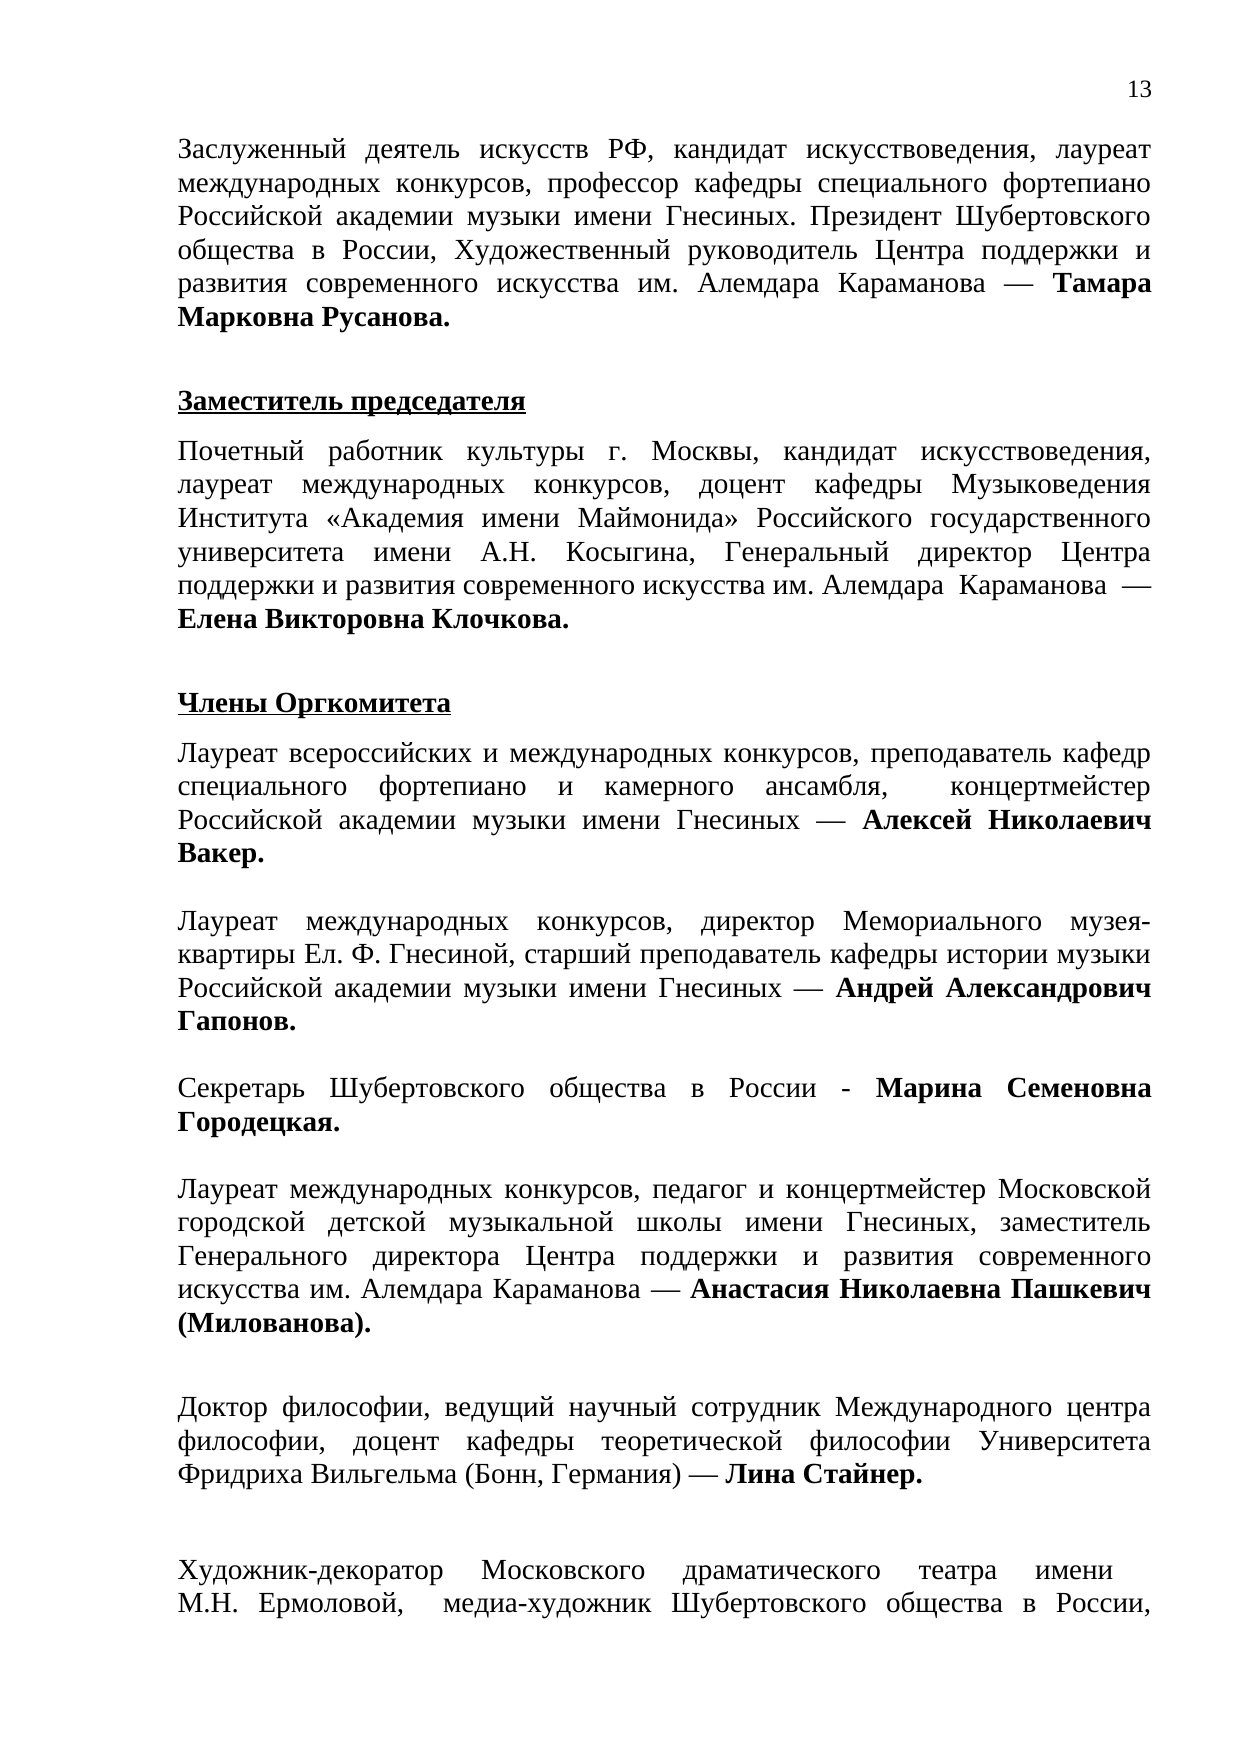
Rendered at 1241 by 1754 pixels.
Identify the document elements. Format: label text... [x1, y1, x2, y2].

text Члены Оргкомитета [177, 685, 1152, 718]
text Лауреат международных конкурсов, педагог и концертмейстер Московской городской детской музыкальной школы имени Гнесиных, заместитель Генерального директора Центра поддержки и развития современного искусства им. Алемдара Караманова — Анастасия Николаевна Пашкевич (Милованова). [177, 1171, 1152, 1339]
text Секретарь Шубертовского общества в России - Марина Семеновна Городецкая. [177, 1070, 1152, 1137]
text Лауреат всероссийских и международных конкурсов, преподаватель кафедр специального фортепиано и камерного ансамбля, концертмейстер Российской академии музыки имени Гнесиных — Алексей Николаевич Вакер. [177, 735, 1152, 869]
text Заместитель председателя [177, 383, 1152, 416]
text Почетный работник культуры г. Москвы, кандидат искусствоведения, лауреат международных конкурсов, доцент кафедры Музыковедения Института «Академия имени Маймонида» Российского государственного университета имени А.Н. Косыгина, Генеральный директор Центра поддержки и развития современного искусства им. Алемдара Караманова — Елена Викторовна Клочкова. [177, 433, 1152, 634]
text Доктор философии, ведущий научный сотрудник Международного центра философии, доцент кафедры теоретической философии Университета Фридриха Вильгельма (Бонн, Германия) — Лина Стайнер. [177, 1389, 1152, 1490]
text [177, 1552, 1152, 1619]
text Лауреат международных конкурсов, директор Мемориального музея-квартиры Ел. Ф. Гнесиной, старший преподаватель кафедры истории музыки Российской академии музыки имени Гнесиных — Андрей Александрович Гапонов. [177, 903, 1152, 1037]
text Заслуженный деятель искусств РФ, кандидат искусствоведения, лауреат международных конкурсов, профессор кафедры специального фортепиано Российской академии музыки имени Гнесиных. Президент Шубертовского общества в России, Художественный руководитель Центра поддержки и развития современного искусства им. Алемдара Караманова — Тамара Марковна Русанова. [177, 131, 1152, 332]
